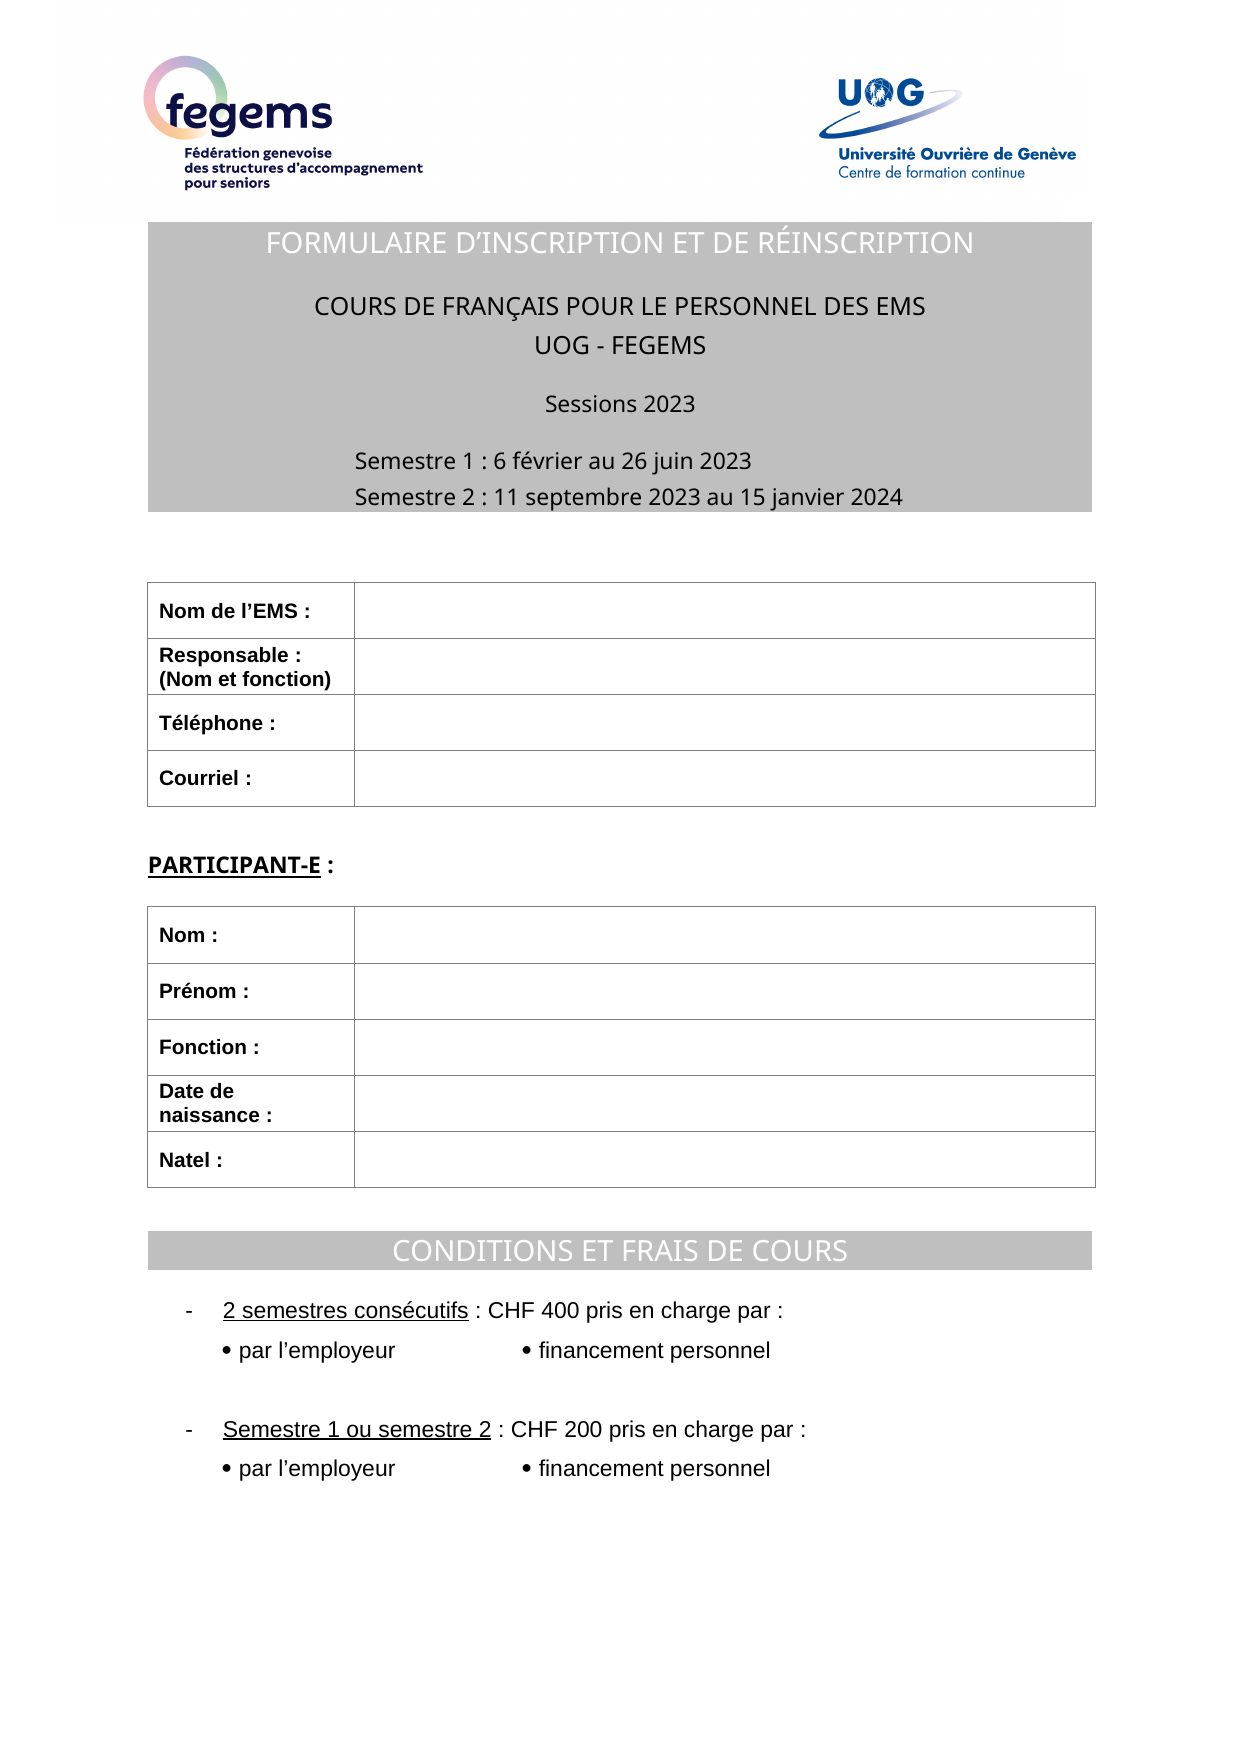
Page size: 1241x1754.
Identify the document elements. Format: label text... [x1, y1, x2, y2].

table_cell [355, 1020, 1095, 1075]
text Semestre 1 : 6 février au 26 juin 2023 Semestre 2 : 11 septembre 2023 au 15 janvier 2024 [148, 444, 1092, 512]
list par l’employeur financement personnel [223, 1455, 1092, 1481]
text UOG - FEGEMS [148, 328, 1092, 362]
picture [61, 0, 1085, 224]
table_cell [355, 1132, 1095, 1187]
table_cell Téléphone : [148, 695, 354, 750]
table_cell [355, 964, 1095, 1018]
text CONDITIONS ET FRAIS DE COURS [148, 1231, 1092, 1270]
text PARTICIPANT-E : [148, 849, 1092, 881]
table_cell [355, 639, 1095, 694]
table_cell Responsable : (Nom et fonction) [148, 639, 354, 694]
table_cell [355, 751, 1095, 806]
table_cell Courriel : [148, 751, 354, 806]
table_cell Fonction : [148, 1020, 354, 1075]
table_cell Natel : [148, 1132, 354, 1187]
text COURS DE FRANÇAIS POUR LE PERSONNEL DES EMS [148, 289, 1092, 323]
list Semestre 1 ou semestre 2 : CHF 200 pris en charge par : [185, 1416, 1092, 1442]
table_header Nom : [148, 907, 354, 962]
table_cell Date de naissance : [148, 1076, 354, 1131]
table_header [355, 583, 1095, 638]
table_cell Prénom : [148, 964, 354, 1018]
list 2 semestres consécutifs : CHF 400 pris en charge par : [185, 1297, 1092, 1323]
list par l’employeur financement personnel [223, 1337, 1092, 1363]
text FORMULAIRE D’INSCRIPTION ET DE RÉINSCRIPTION [148, 222, 1092, 262]
table_cell [355, 695, 1095, 750]
table_header [355, 907, 1095, 962]
table_header Nom de l’EMS : [148, 583, 354, 638]
text Sessions 2023 [148, 388, 1092, 419]
table_cell [355, 1076, 1095, 1131]
